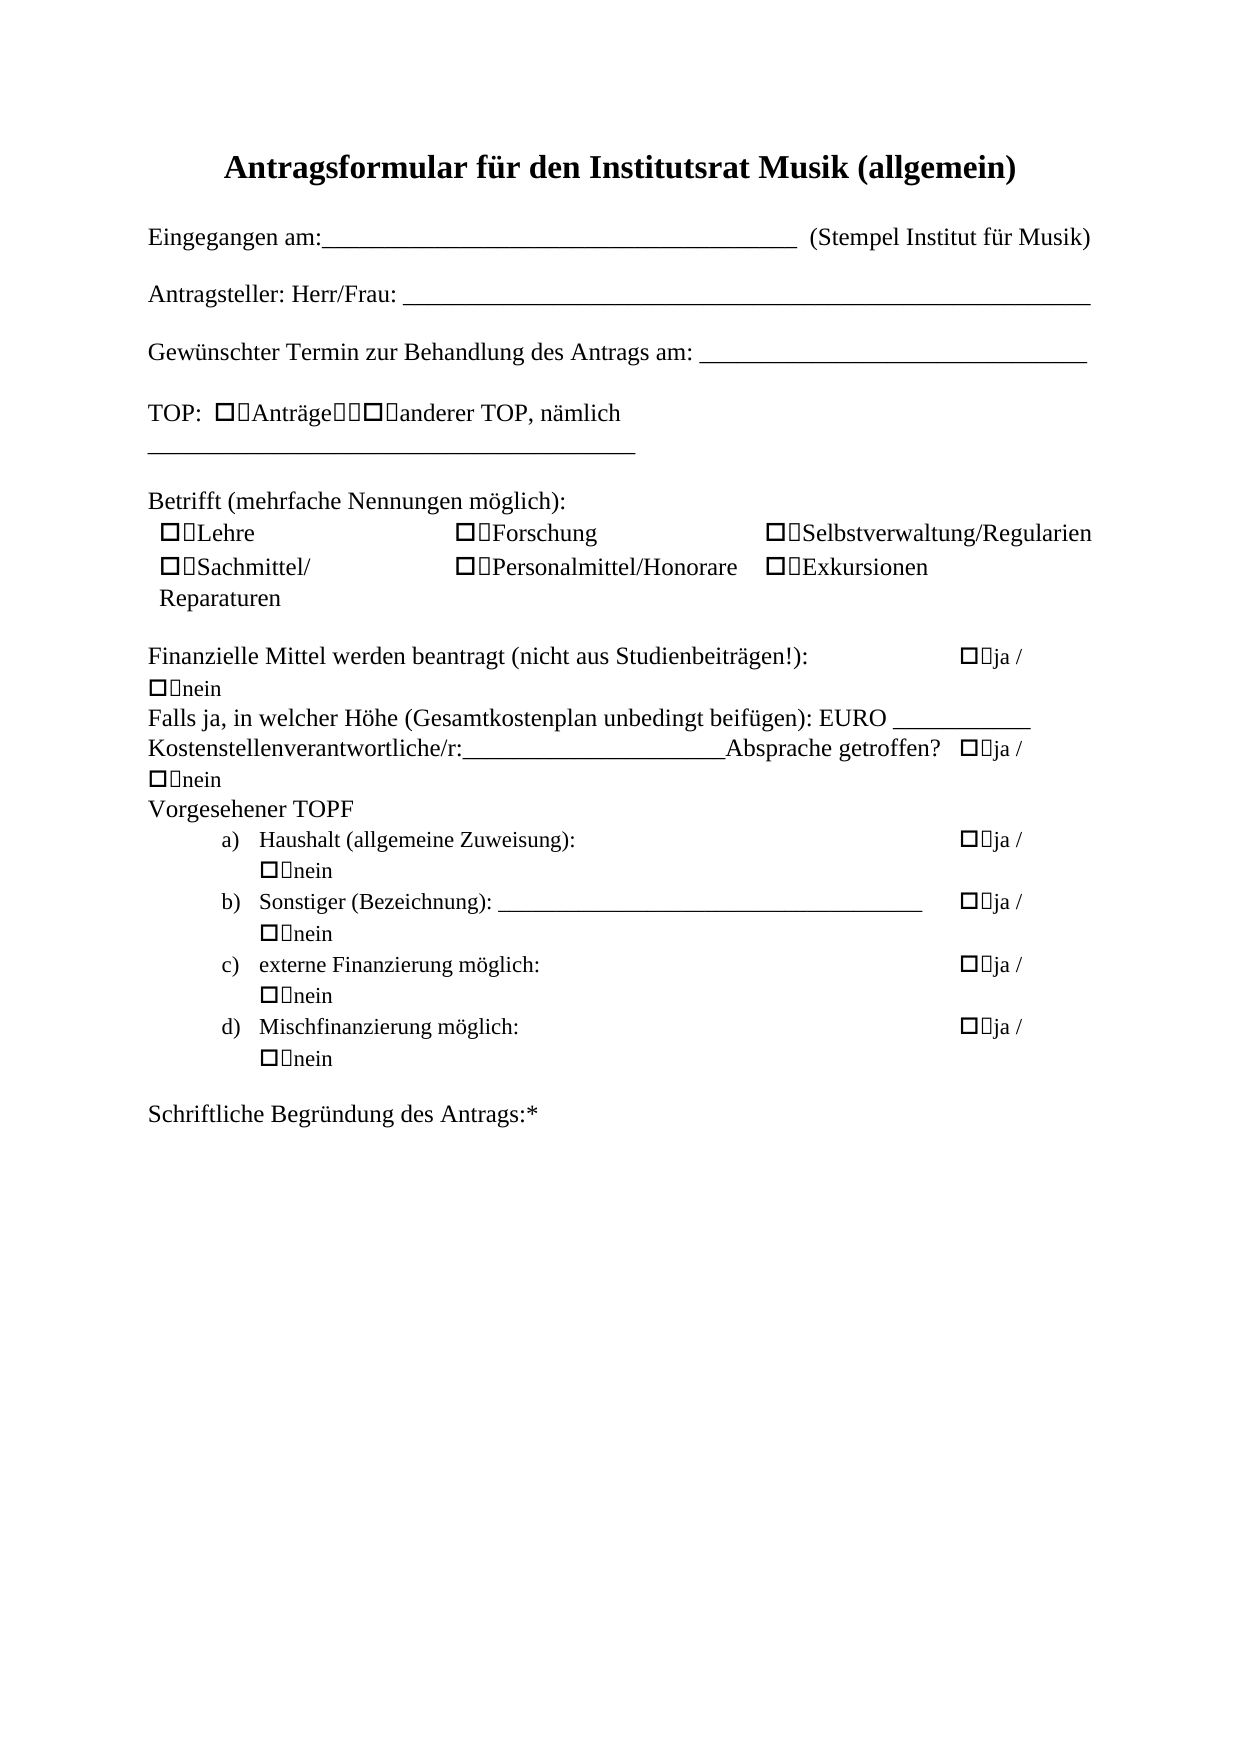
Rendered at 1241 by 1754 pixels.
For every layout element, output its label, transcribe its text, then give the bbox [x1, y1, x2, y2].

list externe Finanzierung möglich: ja / nein [221, 948, 1093, 1010]
text Falls ja, in welcher Höhe (Gesamtkostenplan unbedingt beifügen): EURO ___________ [148, 703, 1093, 732]
table_header Selbstverwaltung/Regularien [753, 515, 1104, 549]
table_header Lehre [148, 515, 443, 549]
text Kostenstellenverantwortliche/r:_____________________Absprache getroffen? ja / nein [148, 732, 1093, 794]
table_cell Personalmittel/Honorare [443, 549, 753, 612]
list Mischfinanzierung möglich: ja / nein [221, 1010, 1093, 1073]
list Haushalt (allgemeine Zuweisung): ja / nein [221, 823, 1093, 885]
text Eingegangen am:______________________________________ (Stempel Institut für Musik) [148, 222, 1093, 251]
text Betrifft (mehrfache Nennungen möglich): [148, 486, 1093, 515]
table_header Forschung [443, 515, 753, 549]
table_cell Sachmittel/Reparaturen [148, 549, 443, 612]
text Schriftliche Begründung des Antrags:* [148, 1099, 1093, 1128]
text Finanzielle Mittel werden beantragt (nicht aus Studienbeiträgen!): ja / nein [148, 640, 1093, 703]
text TOP: Anträgeanderer TOP, nämlich _______________________________________ [148, 394, 1093, 457]
text Vorgesehener TOPF [148, 794, 1093, 823]
table_cell Exkursionen [753, 549, 1104, 612]
text Antragsteller: Herr/Frau: _______________________________________________________ [148, 279, 1093, 308]
list Sonstiger (Bezeichnung): _____________________________________ ja / nein [221, 885, 1093, 948]
text Gewünschter Termin zur Behandlung des Antrags am: _______________________________ [148, 337, 1093, 366]
text Antragsformular für den Institutsrat Musik (allgemein) [148, 148, 1093, 186]
